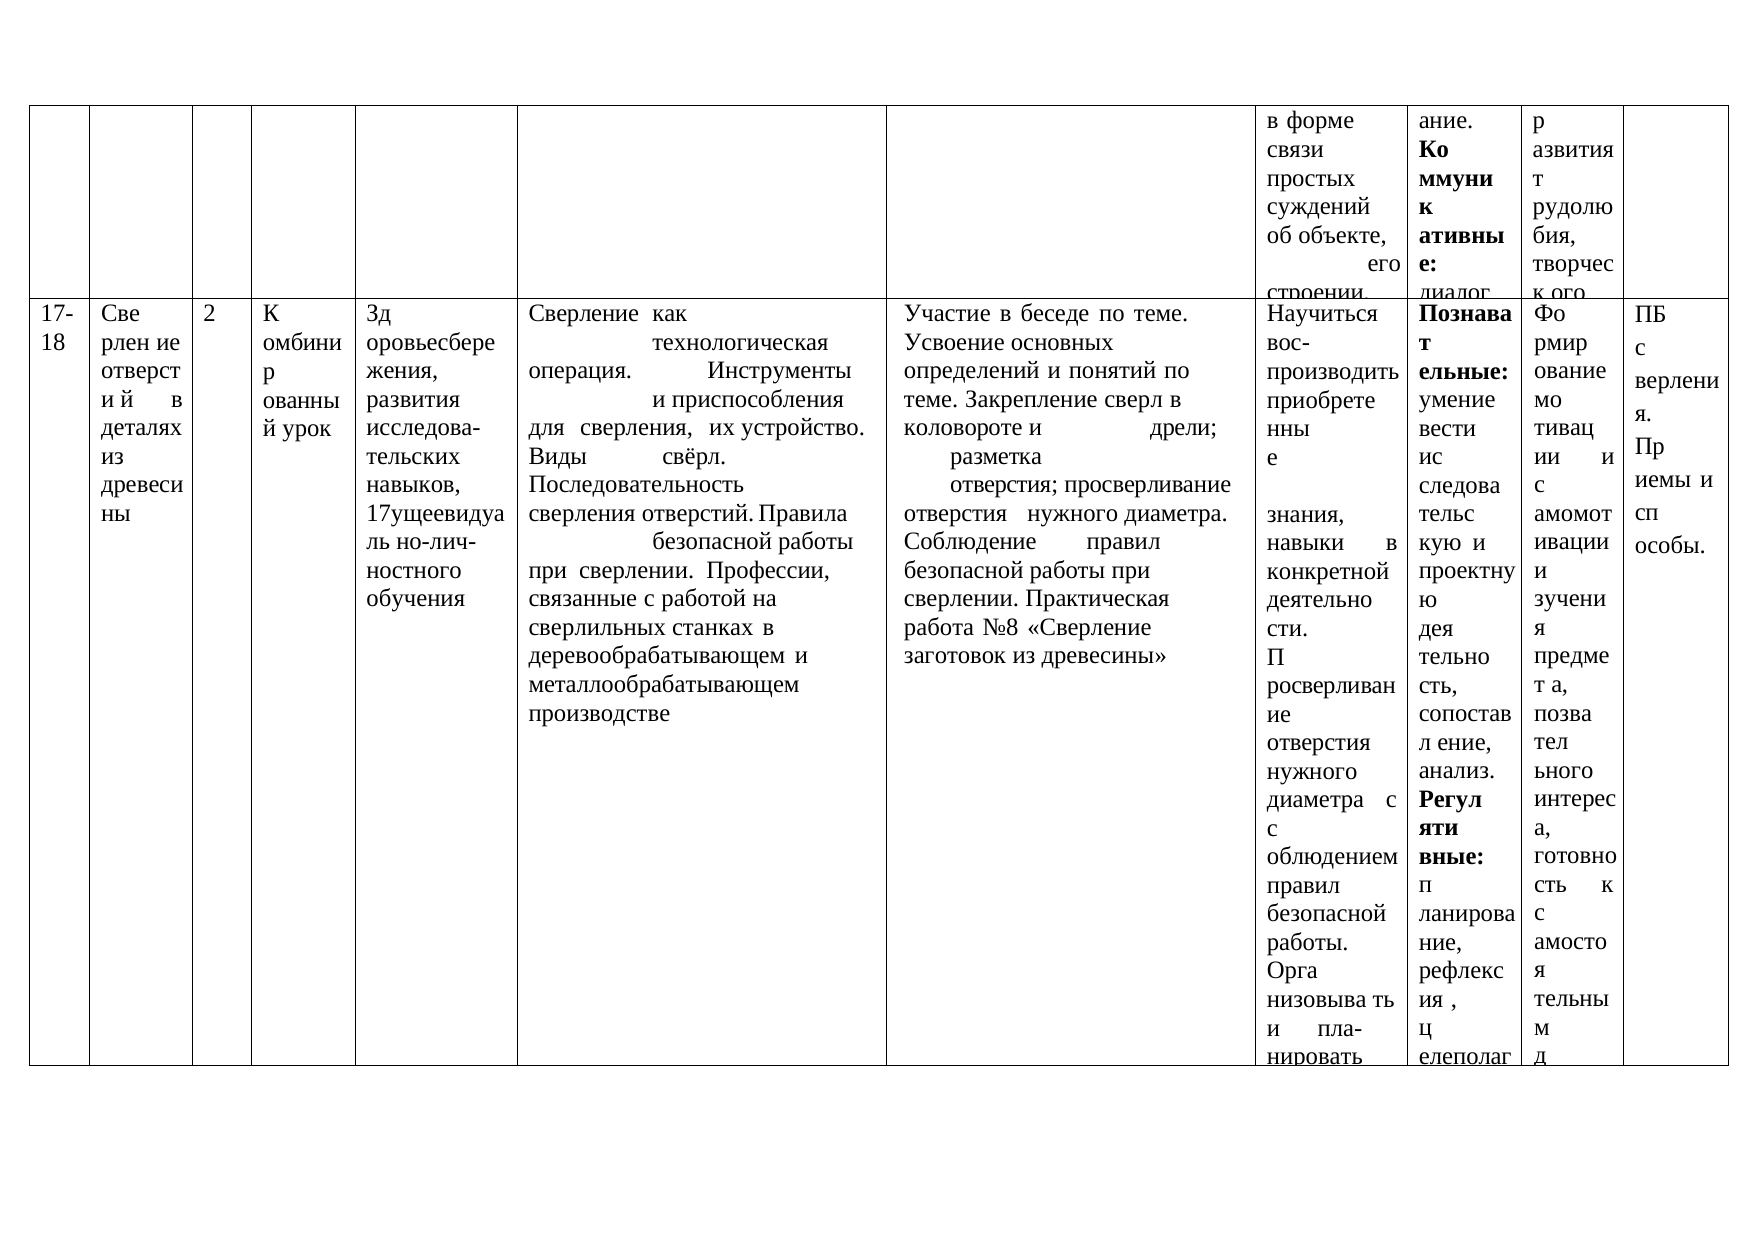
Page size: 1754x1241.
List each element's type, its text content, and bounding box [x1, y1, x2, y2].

table_cell 17-18 [30, 299, 89, 1065]
table_header в форме связи простых суждений об объекте, его строении, свойствах и связях [1256, 106, 1407, 297]
table_header [30, 106, 89, 297]
table_cell Сверление как технологическая операция. Инструменты и приспособления для сверления, их устройство. Виды свёрл. Последовательность сверления отверстий. Правила безопасной работы при сверлении. Профессии, связанные с работой на сверлильных станках в деревообрабатывающем и металлообрабатывающем производстве [518, 299, 886, 1065]
table_cell ПБ сверлени я. Приемы и способы. [1624, 299, 1728, 1065]
table_cell Познават ельные: умение вести исследова тельскую и проектну ю деятельно сть, сопоставл ение, анализ. Регуляти вные: планирова ние, рефлексия , целеполаг ание. Коммуни кативны е: диалог сотруднич ества, инициати вы. [1408, 299, 1521, 1065]
table_header [1624, 106, 1728, 297]
table_cell Формир ование мотивац ии и самомот ивации изучени я предмет а, позвател ьного интерес а, готовно сть к самосто ятельны м действи ям, развити я трудолю бия, творчес кого потенци ала. [1522, 299, 1623, 1065]
table_header [518, 106, 886, 297]
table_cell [252, 299, 355, 1065]
table_cell Участие в беседе по теме. Усвоение основных определений и понятий по теме. Закрепление сверл в коловороте и дрели; разметка отверстия; просверливание отверстия нужного диаметра. Соблюдение правил безопасной работы при сверлении. Практическая работа №8 «Сверление заготовок из древесины» [887, 299, 1255, 1065]
table_cell Сверлен ие отверсти й в деталях из древеси ны [90, 299, 192, 1065]
table_header [887, 106, 1255, 297]
table_header [356, 106, 517, 297]
table_header [90, 106, 192, 297]
table_cell 2 [193, 299, 251, 1065]
table_header [252, 106, 355, 297]
table_header [193, 106, 251, 297]
table_cell Здоровьесбере жения, развития исследова-тельских навыков, 17ущеевидуаль но-лич-ностного обучения [356, 299, 517, 1065]
table_header развития трудолю бия, творческ ого потенци ала. [1522, 106, 1623, 297]
table_cell Научиться вос-производить приобретенны е знания, навыки в конкретной деятельности. Просверливан ие отверстия нужного диаметра с соблюдением правил безопасной работы. Организовыва ть и пла-нировать учебное сотрудничест во с учителем и сверстниками. Определять последователь ность промежуточн ых действий с учетом ко-нечного результата [1256, 299, 1407, 1065]
table_header ание. Коммуни кативны е: диалог сотрудни чества, инициати вы. [1408, 106, 1521, 297]
